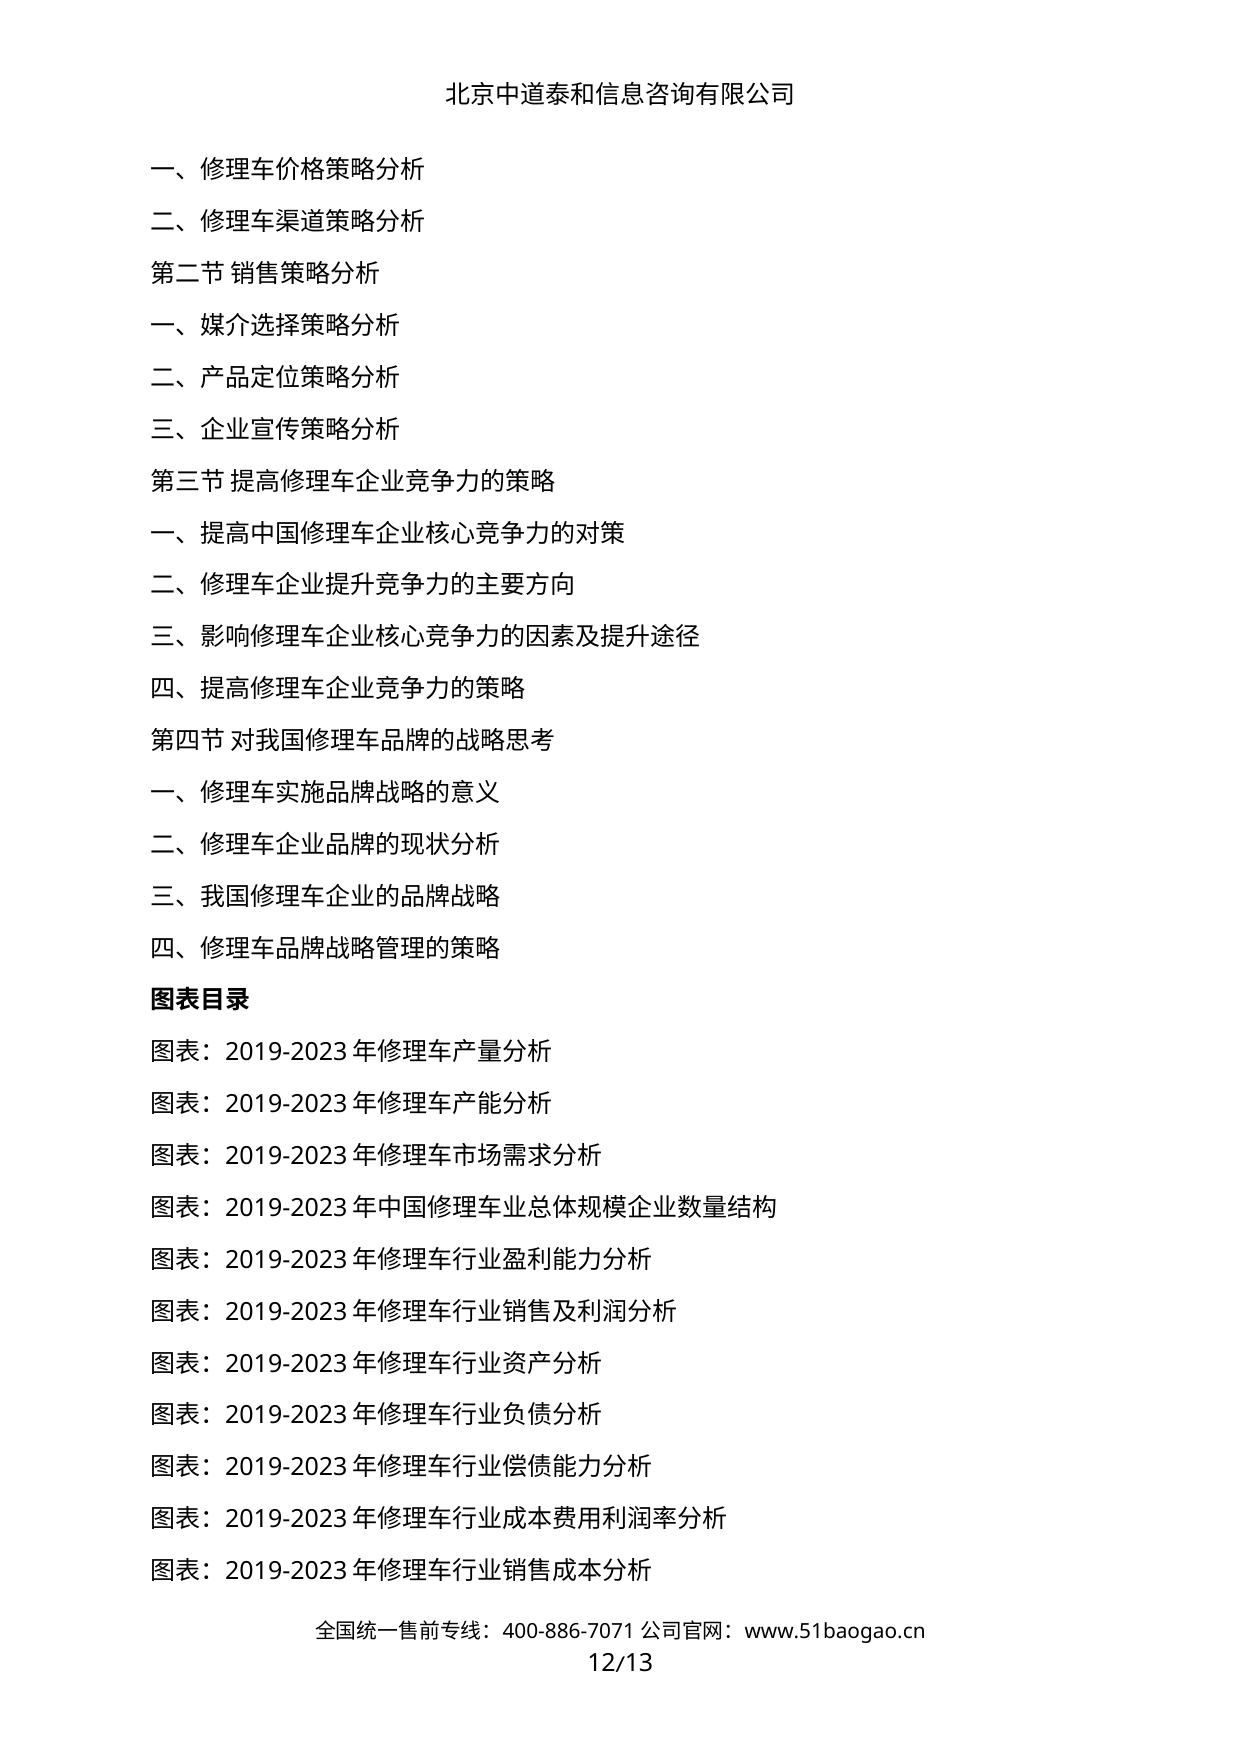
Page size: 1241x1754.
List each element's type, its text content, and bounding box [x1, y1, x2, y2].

text 第二节 销售策略分析 [150, 254, 1090, 290]
text 图表：2019-2023年修理车行业成本费用利润率分析 [150, 1499, 1090, 1535]
text 图表目录 [150, 980, 1090, 1016]
text 三、影响修理车企业核心竞争力的因素及提升途径 [150, 617, 1090, 653]
text 一、提高中国修理车企业核心竞争力的对策 [150, 513, 1090, 549]
text 图表：2019-2023年修理车行业负债分析 [150, 1395, 1090, 1431]
text 图表：2019-2023年修理车行业盈利能力分析 [150, 1239, 1090, 1276]
text 图表：2019-2023年修理车行业偿债能力分析 [150, 1447, 1090, 1483]
text 二、修理车渠道策略分析 [150, 202, 1090, 238]
text 图表：2019-2023年修理车市场需求分析 [150, 1136, 1090, 1172]
text 一、修理车实施品牌战略的意义 [150, 772, 1090, 809]
text 图表：2019-2023年中国修理车业总体规模企业数量结构 [150, 1187, 1090, 1224]
text 图表：2019-2023年修理车产量分析 [150, 1032, 1090, 1068]
text 图表：2019-2023年修理车产能分析 [150, 1084, 1090, 1120]
text 一、媒介选择策略分析 [150, 306, 1090, 342]
text 图表：2019-2023年修理车行业销售成本分析 [150, 1551, 1090, 1587]
text 二、产品定位策略分析 [150, 357, 1090, 394]
text 第四节 对我国修理车品牌的战略思考 [150, 721, 1090, 757]
text 图表：2019-2023年修理车行业销售及利润分析 [150, 1291, 1090, 1327]
text 三、我国修理车企业的品牌战略 [150, 876, 1090, 912]
text 三、企业宣传策略分析 [150, 409, 1090, 446]
text 图表：2019-2023年修理车行业资产分析 [150, 1343, 1090, 1379]
text 第三节 提高修理车企业竞争力的策略 [150, 461, 1090, 497]
text 四、提高修理车企业竞争力的策略 [150, 669, 1090, 705]
text 四、修理车品牌战略管理的策略 [150, 928, 1090, 964]
text 二、修理车企业品牌的现状分析 [150, 824, 1090, 861]
text 二、修理车企业提升竞争力的主要方向 [150, 565, 1090, 601]
text 一、修理车价格策略分析 [150, 150, 1090, 186]
